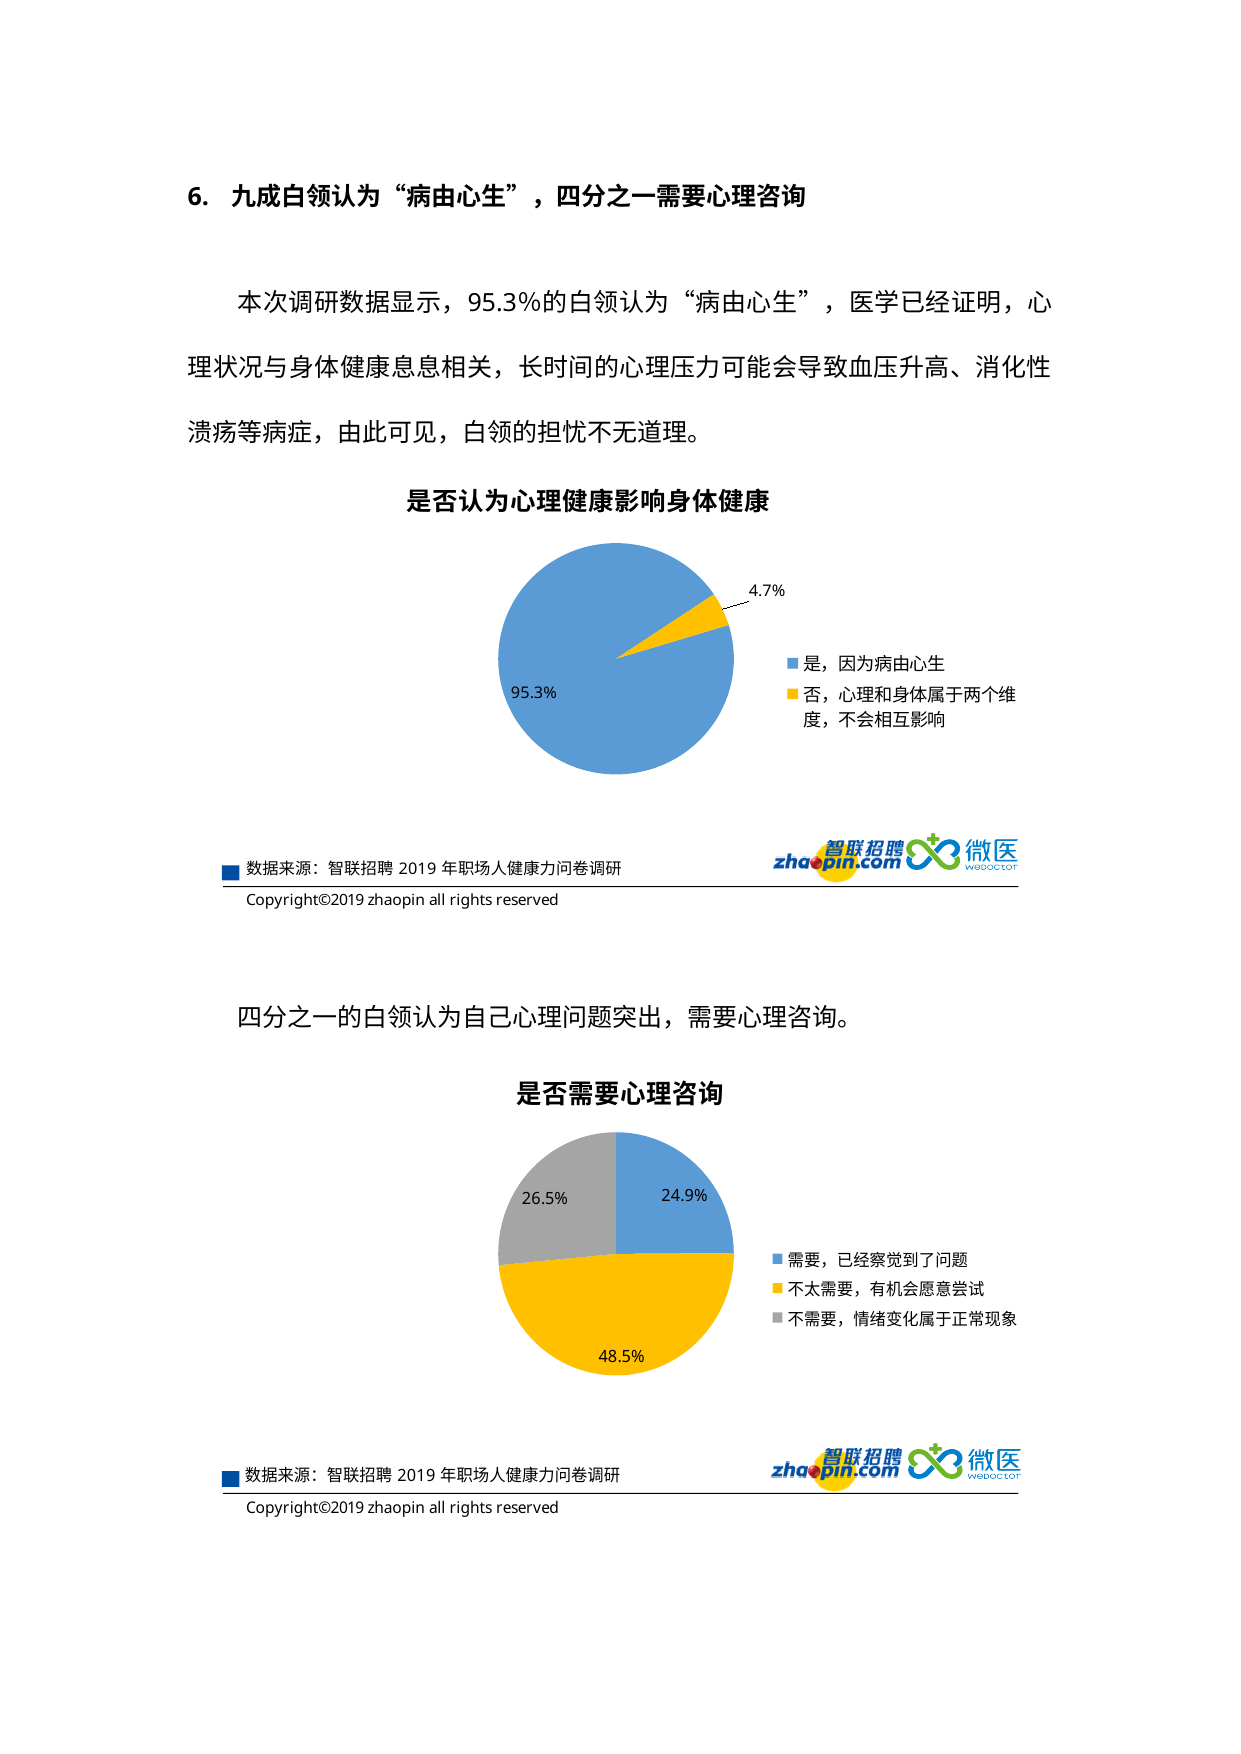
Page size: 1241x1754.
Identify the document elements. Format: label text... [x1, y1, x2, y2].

subtitle 九成白领认为“病由心生”，四分之一需要心理咨询 [187, 162, 1053, 227]
text 本次调研数据显示，95.3％的白领认为“病由心生”，医学已经证明，心理状况与身体健康息息相关，长时间的心理压力可能会导致血压升高、消化性溃疡等病症，由此可见，白领的担忧不无道理。 [187, 268, 1053, 463]
text 四分之一的白领认为自己心理问题突出，需要心理咨询。 [187, 983, 1053, 1048]
picture [908, 1443, 1021, 1479]
picture [771, 1448, 902, 1493]
picture [906, 833, 1018, 870]
picture [773, 840, 904, 884]
